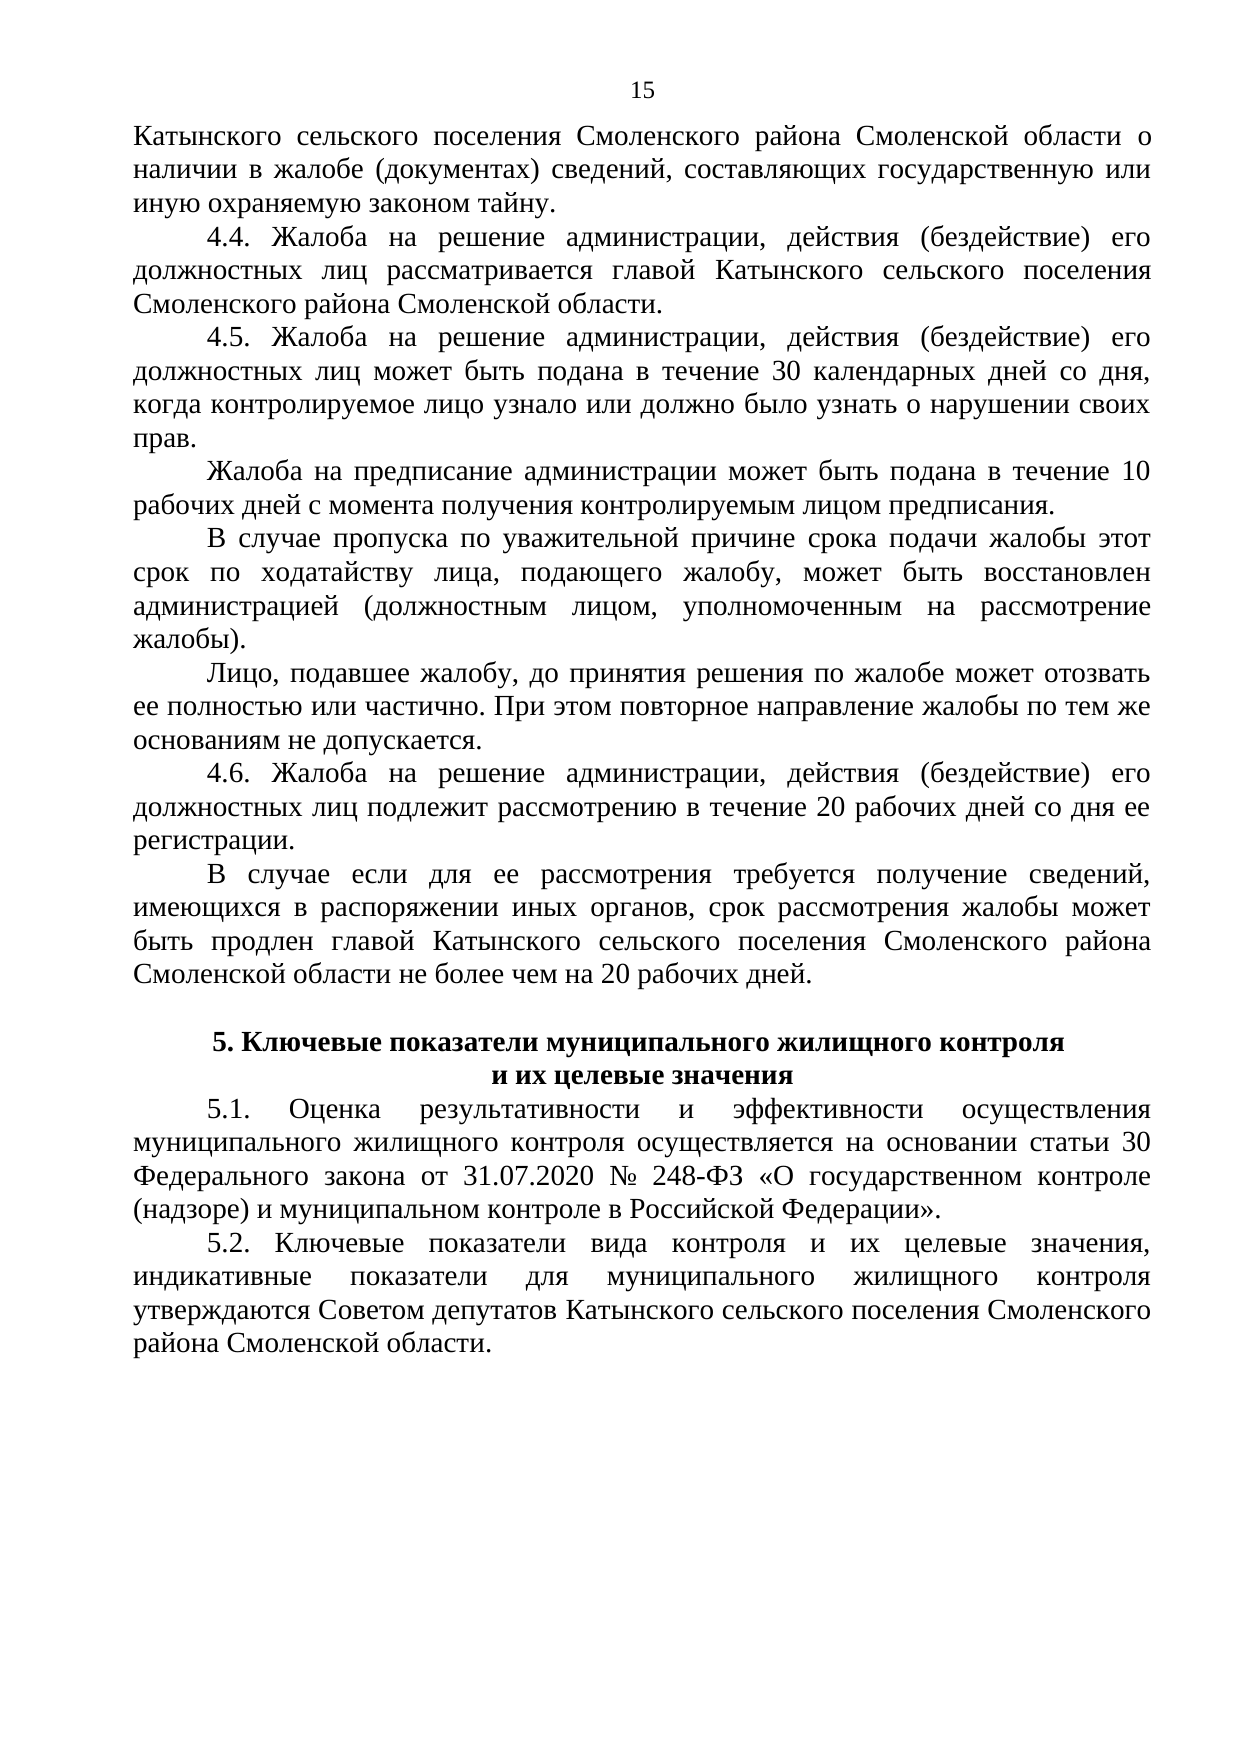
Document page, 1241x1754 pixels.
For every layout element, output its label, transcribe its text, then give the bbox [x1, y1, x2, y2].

text Лицо, подавшее жалобу, до принятия решения по жалобе может отозвать ее полностью или частично. При этом повторное направление жалобы по тем же основаниям не допускается. [133, 655, 1152, 755]
text 5.2. Ключевые показатели вида контроля и их целевые значения, индикативные показатели для муниципального жилищного контроля утверждаются Советом депутатов Катынского сельского поселения Смоленского района Смоленской области. [133, 1225, 1152, 1359]
text В случае если для ее рассмотрения требуется получение сведений, имеющихся в распоряжении иных органов, срок рассмотрения жалобы может быть продлен главой Катынского сельского поселения Смоленского района Смоленской области не более чем на 20 рабочих дней. [133, 856, 1152, 990]
text 4.4. Жалоба на решение администрации, действия (бездействие) его должностных лиц рассматривается главой Катынского сельского поселения Смоленского района Смоленской области. [133, 219, 1152, 319]
text Жалоба на предписание администрации может быть подана в течение 10 рабочих дней с момента получения контролируемым лицом предписания. [133, 453, 1152, 521]
text 5. Ключевые показатели муниципального жилищного контроля и их целевые значения [133, 1024, 1152, 1091]
text 4.6. Жалоба на решение администрации, действия (бездействие) его должностных лиц подлежит рассмотрению в течение 20 рабочих дней со дня ее регистрации. [133, 755, 1152, 856]
text 5.1. Оценка результативности и эффективности осуществления муниципального жилищного контроля осуществляется на основании статьи 30 Федерального закона от 31.07.2020 № 248-ФЗ «О государственном контроле (надзоре) и муниципальном контроле в Российской Федерации». [133, 1091, 1152, 1225]
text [133, 118, 1152, 219]
text 4.5. Жалоба на решение администрации, действия (бездействие) его должностных лиц может быть подана в течение 30 календарных дней со дня, когда контролируемое лицо узнало или должно было узнать о нарушении своих прав. [133, 319, 1152, 453]
text В случае пропуска по уважительной причине срока подачи жалобы этот срок по ходатайству лица, подающего жалобу, может быть восстановлен администрацией (должностным лицом, уполномоченным на рассмотрение жалобы). [133, 521, 1152, 655]
